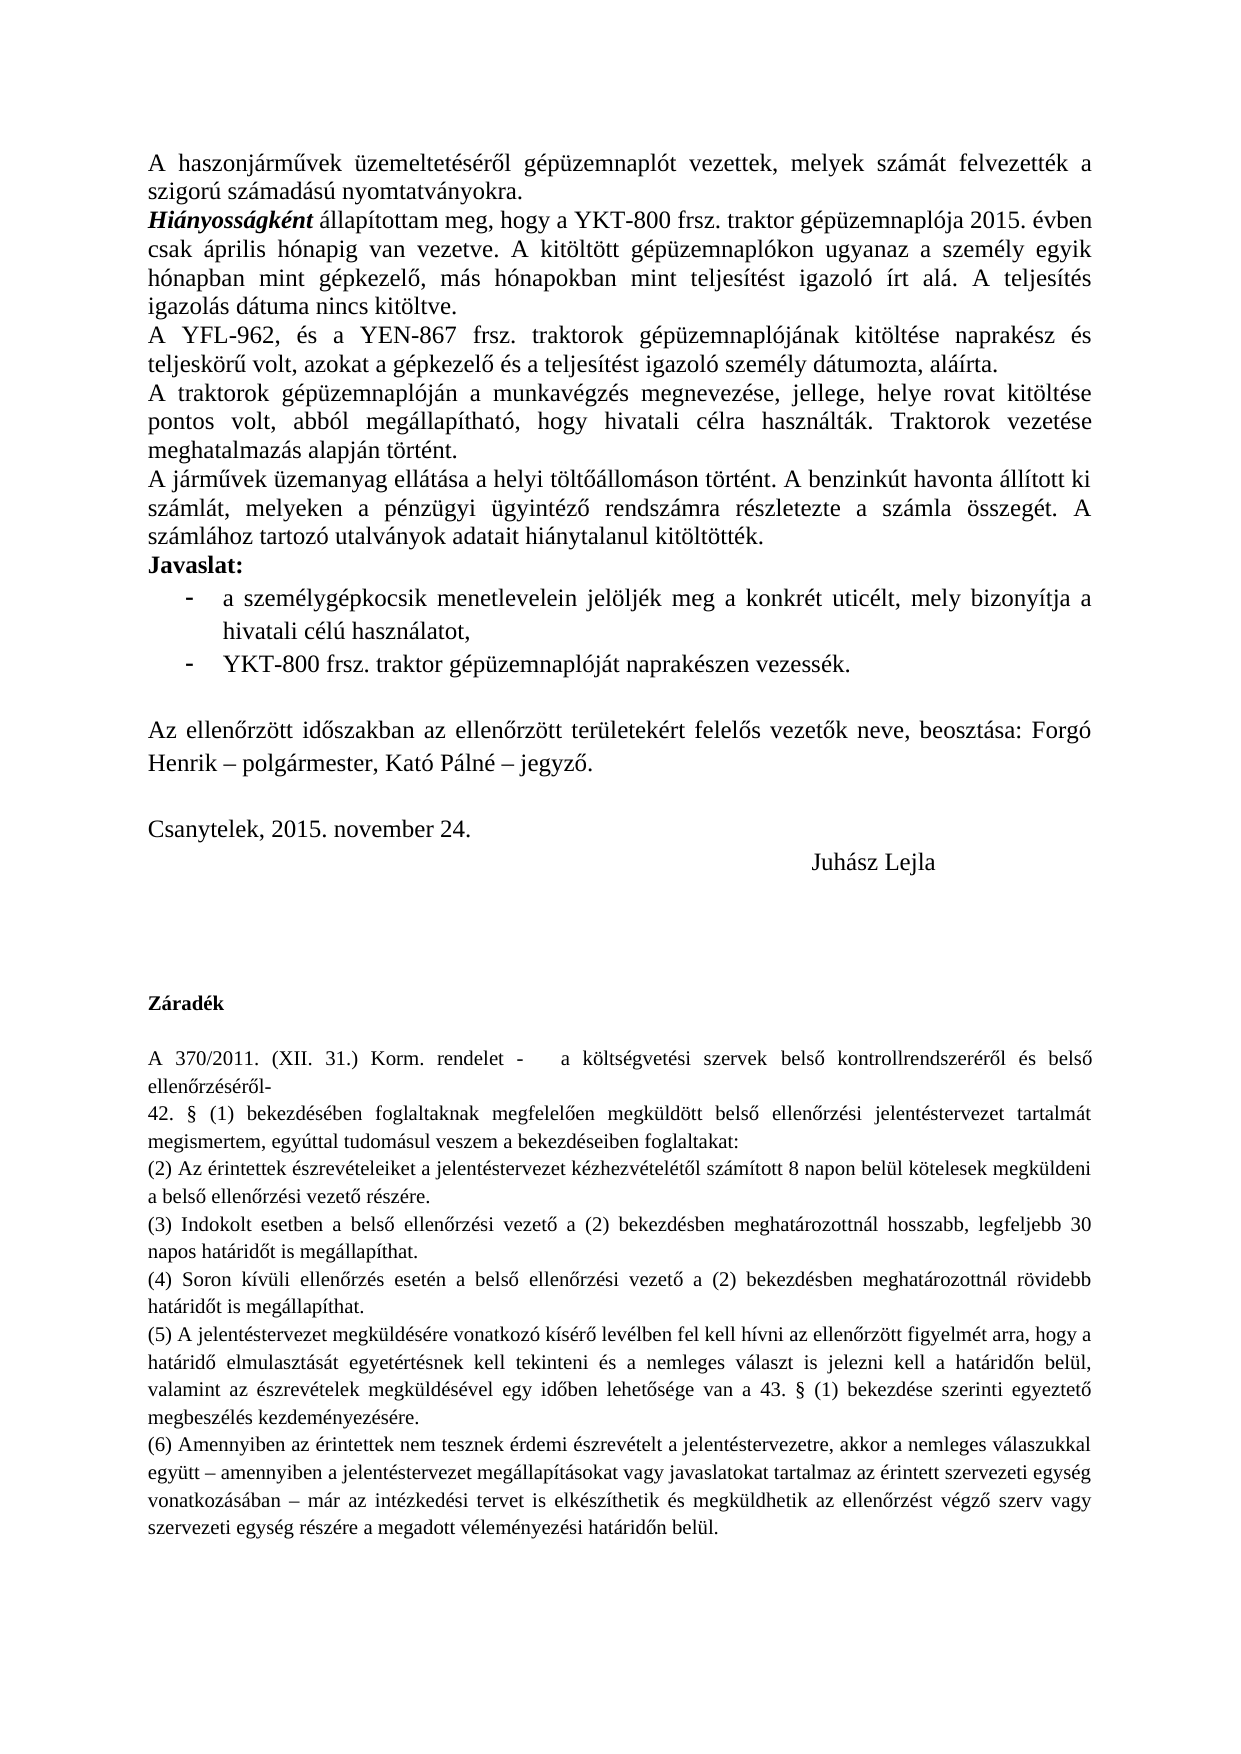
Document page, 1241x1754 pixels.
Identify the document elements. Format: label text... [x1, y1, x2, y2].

text (2) Az érintettek észrevételeiket a jelentéstervezet kézhezvételétől számított 8 napon belül kötelesek megküldeni a belső ellenőrzési vezető részére. [148, 1156, 1093, 1208]
text (6) Amennyiben az érintettek nem tesznek érdemi észrevételt a jelentéstervezetre, akkor a nemleges válaszukkal együtt – amennyiben a jelentéstervezet megállapításokat vagy javaslatokat tartalmaz az érintett szervezeti egység vonatkozásában – már az intézkedési tervet is elkészíthetik és megküldhetik az ellenőrzést végző szerv vagy szervezeti egység részére a megadott véleményezési határidőn belül. [148, 1432, 1093, 1539]
text A járművek üzemanyag ellátása a helyi töltőállomáson történt. A benzinkút havonta állított ki számlát, melyeken a pénzügyi ügyintéző rendszámra részletezte a számla összegét. A számlához tartozó utalványok adatait hiánytalanul kitöltötték. [148, 464, 1093, 550]
text (5) A jelentéstervezet megküldésére vonatkozó kísérő levélben fel kell hívni az ellenőrzött figyelmét arra, hogy a határidő elmulasztását egyetértésnek kell tekinteni és a nemleges választ is jelezni kell a határidőn belül, valamint az észrevételek megküldésével egy időben lehetősége van a 43. § (1) bekezdése szerinti egyeztető megbeszélés kezdeményezésére. [148, 1322, 1093, 1429]
text A 370/2011. (XII. 31.) Korm. rendelet - a költségvetési szervek belső kontrollrendszeréről és belső ellenőrzéséről- [148, 1046, 1093, 1098]
text Javaslat: [148, 550, 1093, 579]
text Záradék [148, 991, 1093, 1015]
text Csanytelek, 2015. november 24. [148, 814, 1093, 843]
text Juhász Lejla [148, 847, 1093, 876]
text A haszonjárművek üzemeltetéséről gépüzemnaplót vezettek, melyek számát felvezették a szigorú számadású nyomtatványokra. [148, 148, 1093, 205]
text (3) Indokolt esetben a belső ellenőrzési vezető a (2) bekezdésben meghatározottnál hosszabb, legfeljebb 30 napos határidőt is megállapíthat. [148, 1212, 1093, 1263]
text 42. § (1) bekezdésében foglaltaknak megfelelően megküldött belső ellenőrzési jelentéstervezet tartalmát megismertem, egyúttal tudomásul veszem a bekezdéseiben foglaltakat: [148, 1101, 1093, 1153]
text Hiányosságként állapítottam meg, hogy a YKT-800 frsz. traktor gépüzemnaplója 2015. évben csak április hónapig van vezetve. A kitöltött gépüzemnaplókon ugyanaz a személy egyik hónapban mint gépkezelő, más hónapokban mint teljesítést igazoló írt alá. A teljesítés igazolás dátuma nincs kitöltve. [148, 205, 1093, 320]
list a személygépkocsik menetlevelein jelöljék meg a konkrét uticélt, mely bizonyítja a hivatali célú használatot, [185, 583, 1093, 645]
text A YFL-962, és a YEN-867 frsz. traktorok gépüzemnaplójának kitöltése naprakész és teljeskörű volt, azokat a gépkezelő és a teljesítést igazoló személy dátumozta, aláírta. [148, 320, 1093, 378]
text Az ellenőrzött időszakban az ellenőrzött területekért felelős vezetők neve, beosztása: Forgó Henrik – polgármester, Kató Pálné – jegyző. [148, 715, 1093, 777]
list YKT-800 frsz. traktor gépüzemnaplóját naprakészen vezessék. [185, 649, 1093, 678]
text A traktorok gépüzemnaplóján a munkavégzés megnevezése, jellege, helye rovat kitöltése pontos volt, abból megállapítható, hogy hivatali célra használták. Traktorok vezetése meghatalmazás alapján történt. [148, 378, 1093, 464]
text (4) Soron kívüli ellenőrzés esetén a belső ellenőrzési vezető a (2) bekezdésben meghatározottnál rövidebb határidőt is megállapíthat. [148, 1267, 1093, 1318]
